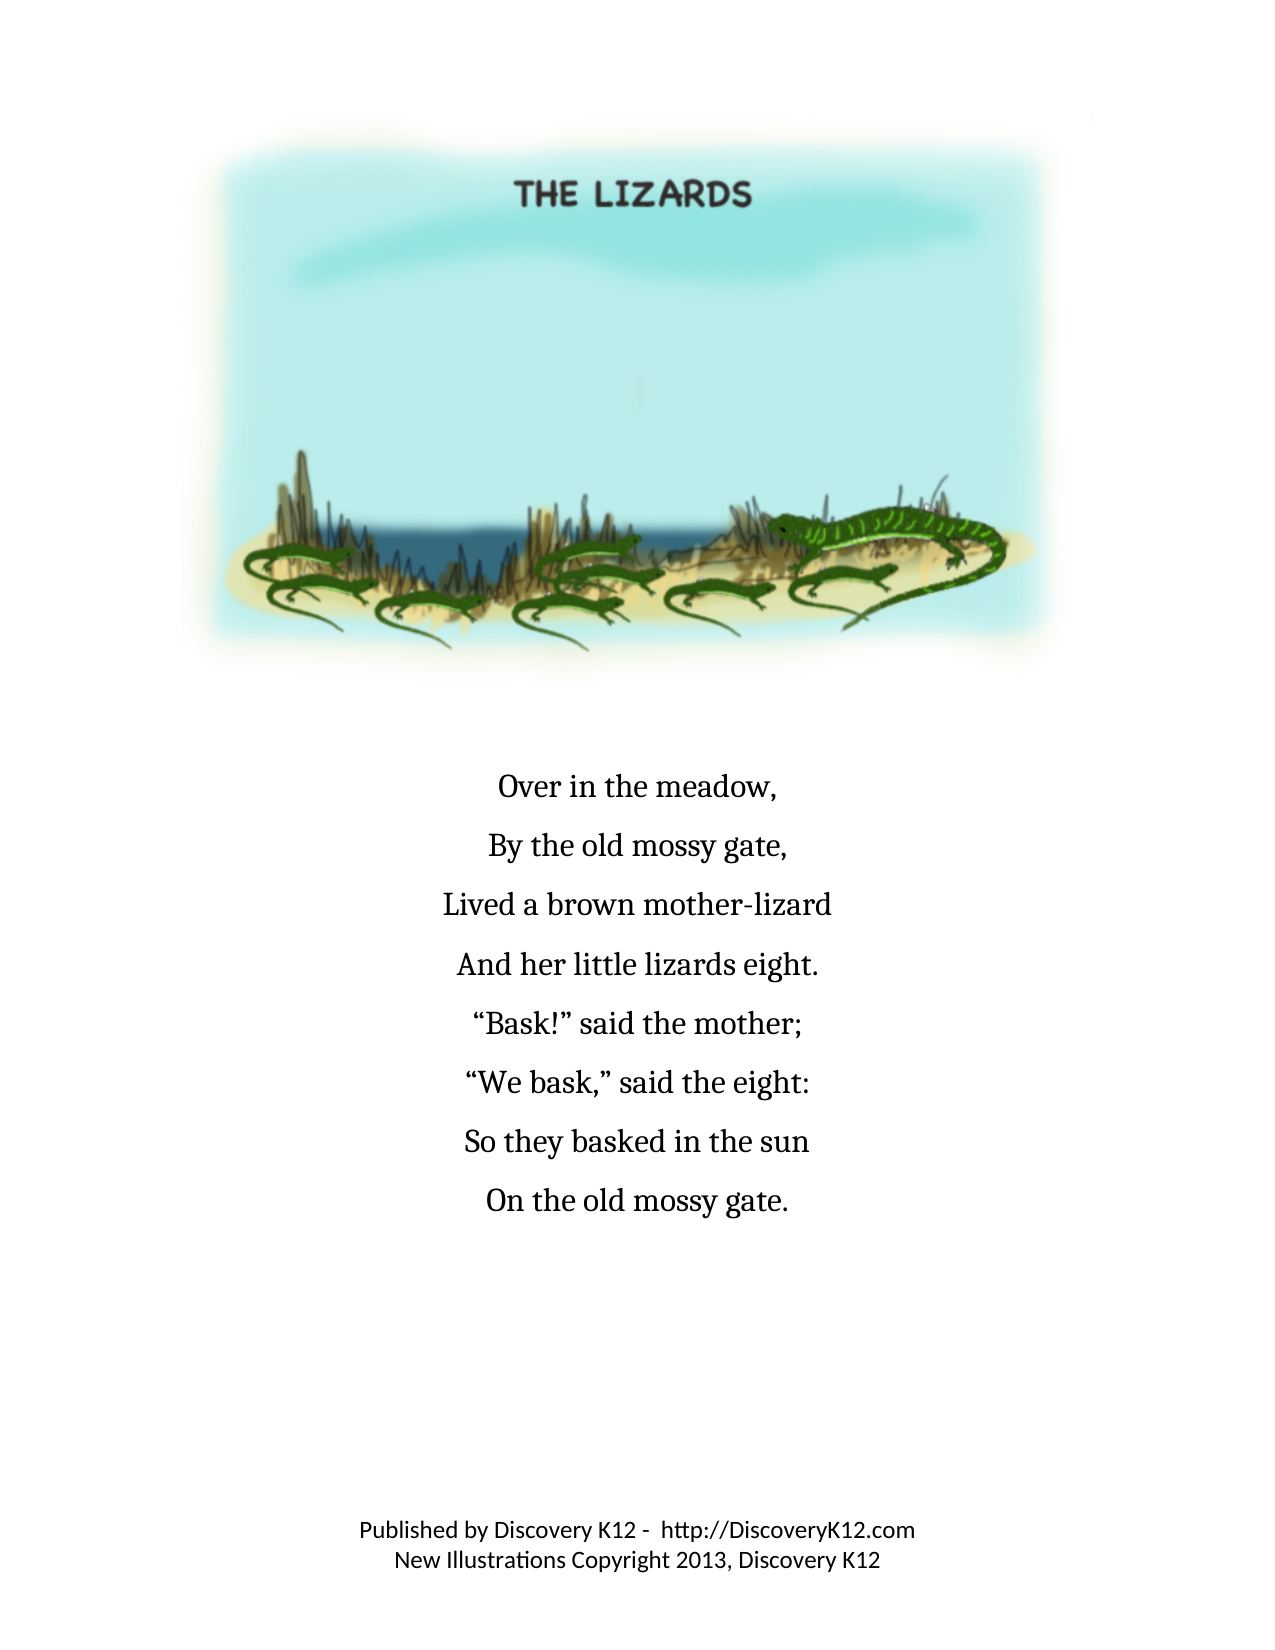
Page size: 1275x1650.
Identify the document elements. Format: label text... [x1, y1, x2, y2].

text So they basked in the sun [180, 1122, 1095, 1161]
text Over in the meadow, [180, 767, 1095, 806]
text “We bask,” said the eight: [180, 1063, 1095, 1102]
text “Bask!” said the mother; [180, 1004, 1095, 1042]
picture [180, 112, 1095, 688]
text And her little lizards eight. [180, 945, 1095, 983]
text Lived a brown mother-lizard [180, 886, 1095, 924]
text By the old mossy gate, [180, 827, 1095, 865]
text On the old mossy gate. [180, 1182, 1095, 1220]
